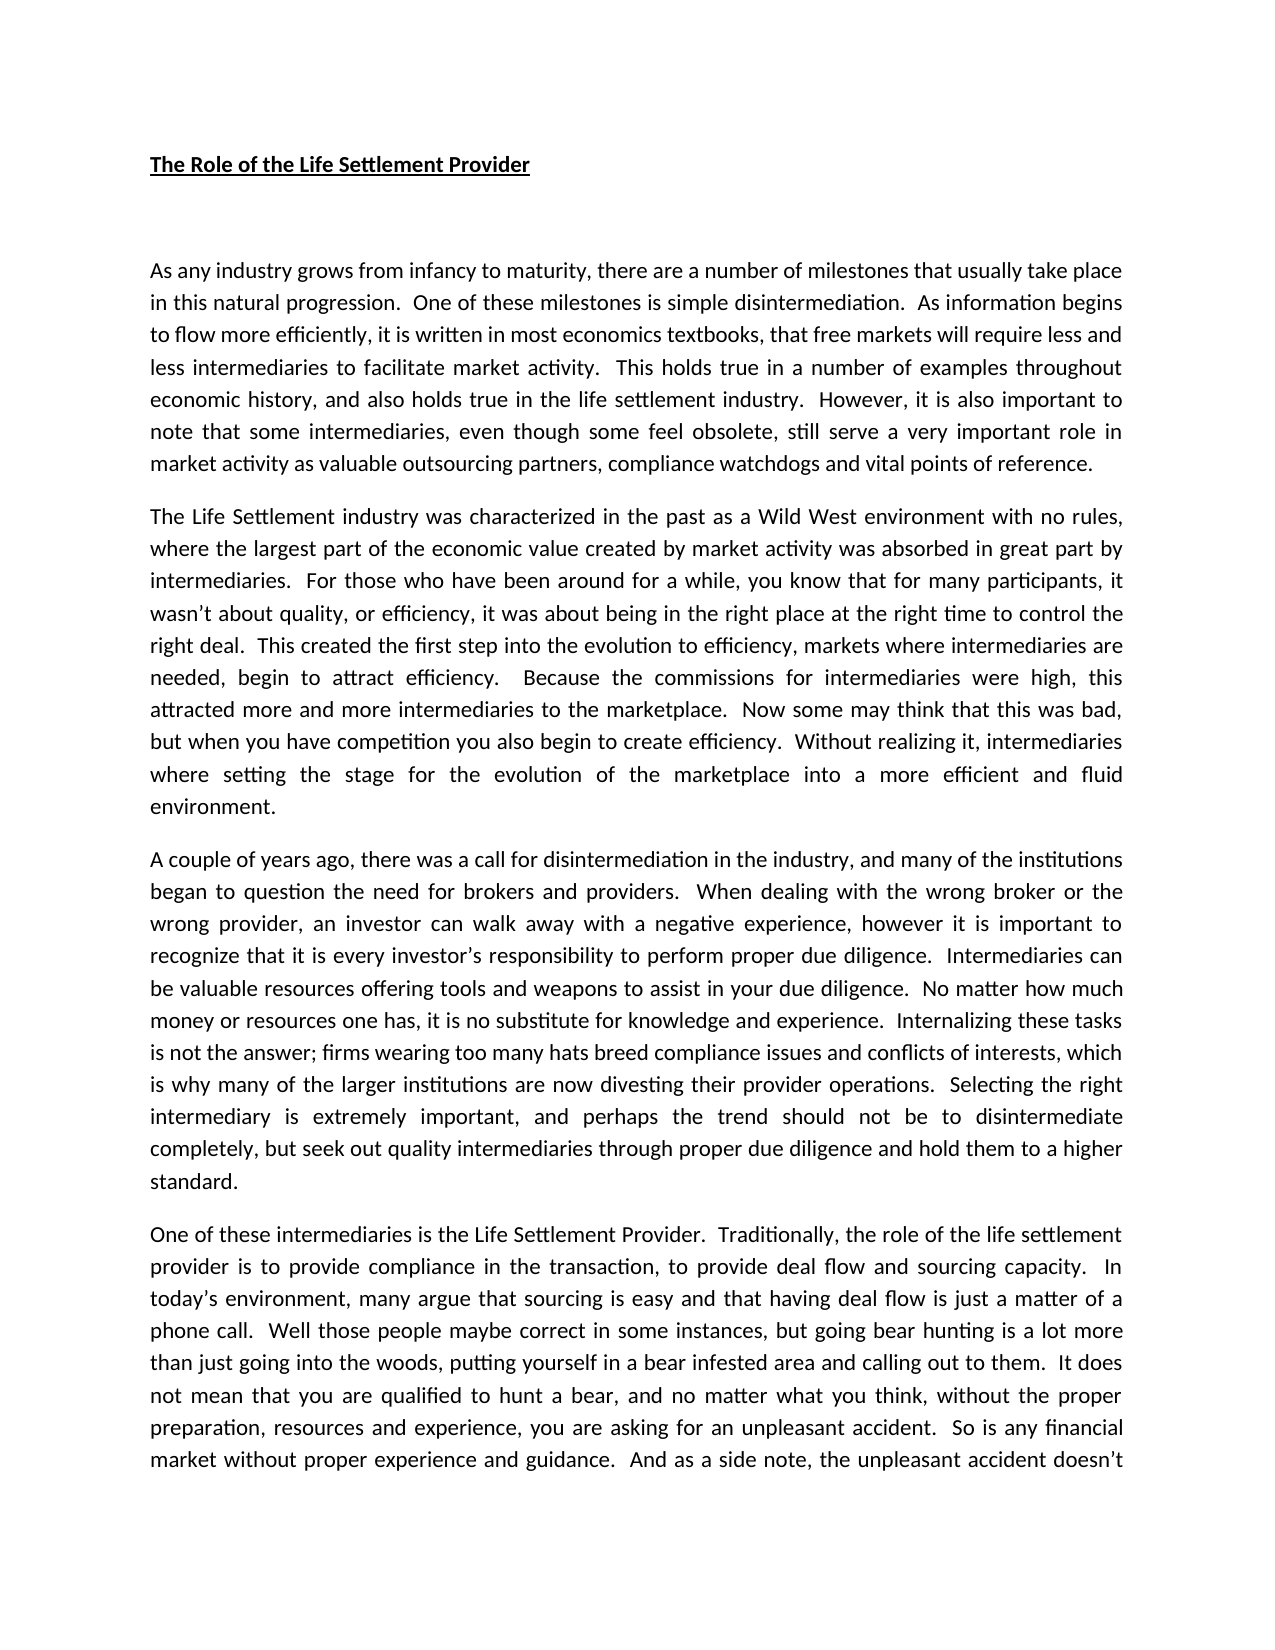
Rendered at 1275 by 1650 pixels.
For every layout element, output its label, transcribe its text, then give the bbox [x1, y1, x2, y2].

text A couple of years ago, there was a call for disintermediation in the industry, and many of the institutions began to question the need for brokers and providers. When dealing with the wrong broker or the wrong provider, an investor can walk away with a negative experience, however it is important to recognize that it is every investor’s responsibility to perform proper due diligence. Intermediaries can be valuable resources offering tools and weapons to assist in your due diligence. No matter how much money or resources one has, it is no substitute for knowledge and experience. Internalizing these tasks is not the answer; firms wearing too many hats breed compliance issues and conflicts of interests, which is why many of the larger institutions are now divesting their provider operations. Selecting the right intermediary is extremely important, and perhaps the trend should not be to disintermediate completely, but seek out quality intermediaries through proper due diligence and hold them to a higher standard. [150, 845, 1125, 1195]
text The Role of the Life Settlement Provider [150, 150, 1125, 178]
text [150, 1220, 1125, 1473]
text As any industry grows from infancy to maturity, there are a number of milestones that usually take place in this natural progression. One of these milestones is simple disintermediation. As information begins to flow more efficiently, it is written in most economics textbooks, that free markets will require less and less intermediaries to facilitate market activity. This holds true in a number of examples throughout economic history, and also holds true in the life settlement industry. However, it is also important to note that some intermediaries, even though some feel obsolete, still serve a very important role in market activity as valuable outsourcing partners, compliance watchdogs and vital points of reference. [150, 256, 1125, 477]
text The Life Settlement industry was characterized in the past as a Wild West environment with no rules, where the largest part of the economic value created by market activity was absorbed in great part by intermediaries. For those who have been around for a while, you know that for many participants, it wasn’t about quality, or efficiency, it was about being in the right place at the right time to control the right deal. This created the first step into the evolution to efficiency, markets where intermediaries are needed, begin to attract efficiency. Because the commissions for intermediaries were high, this attracted more and more intermediaries to the marketplace. Now some may think that this was bad, but when you have competition you also begin to create efficiency. Without realizing it, intermediaries where setting the stage for the evolution of the marketplace into a more efficient and fluid environment. [150, 502, 1125, 820]
